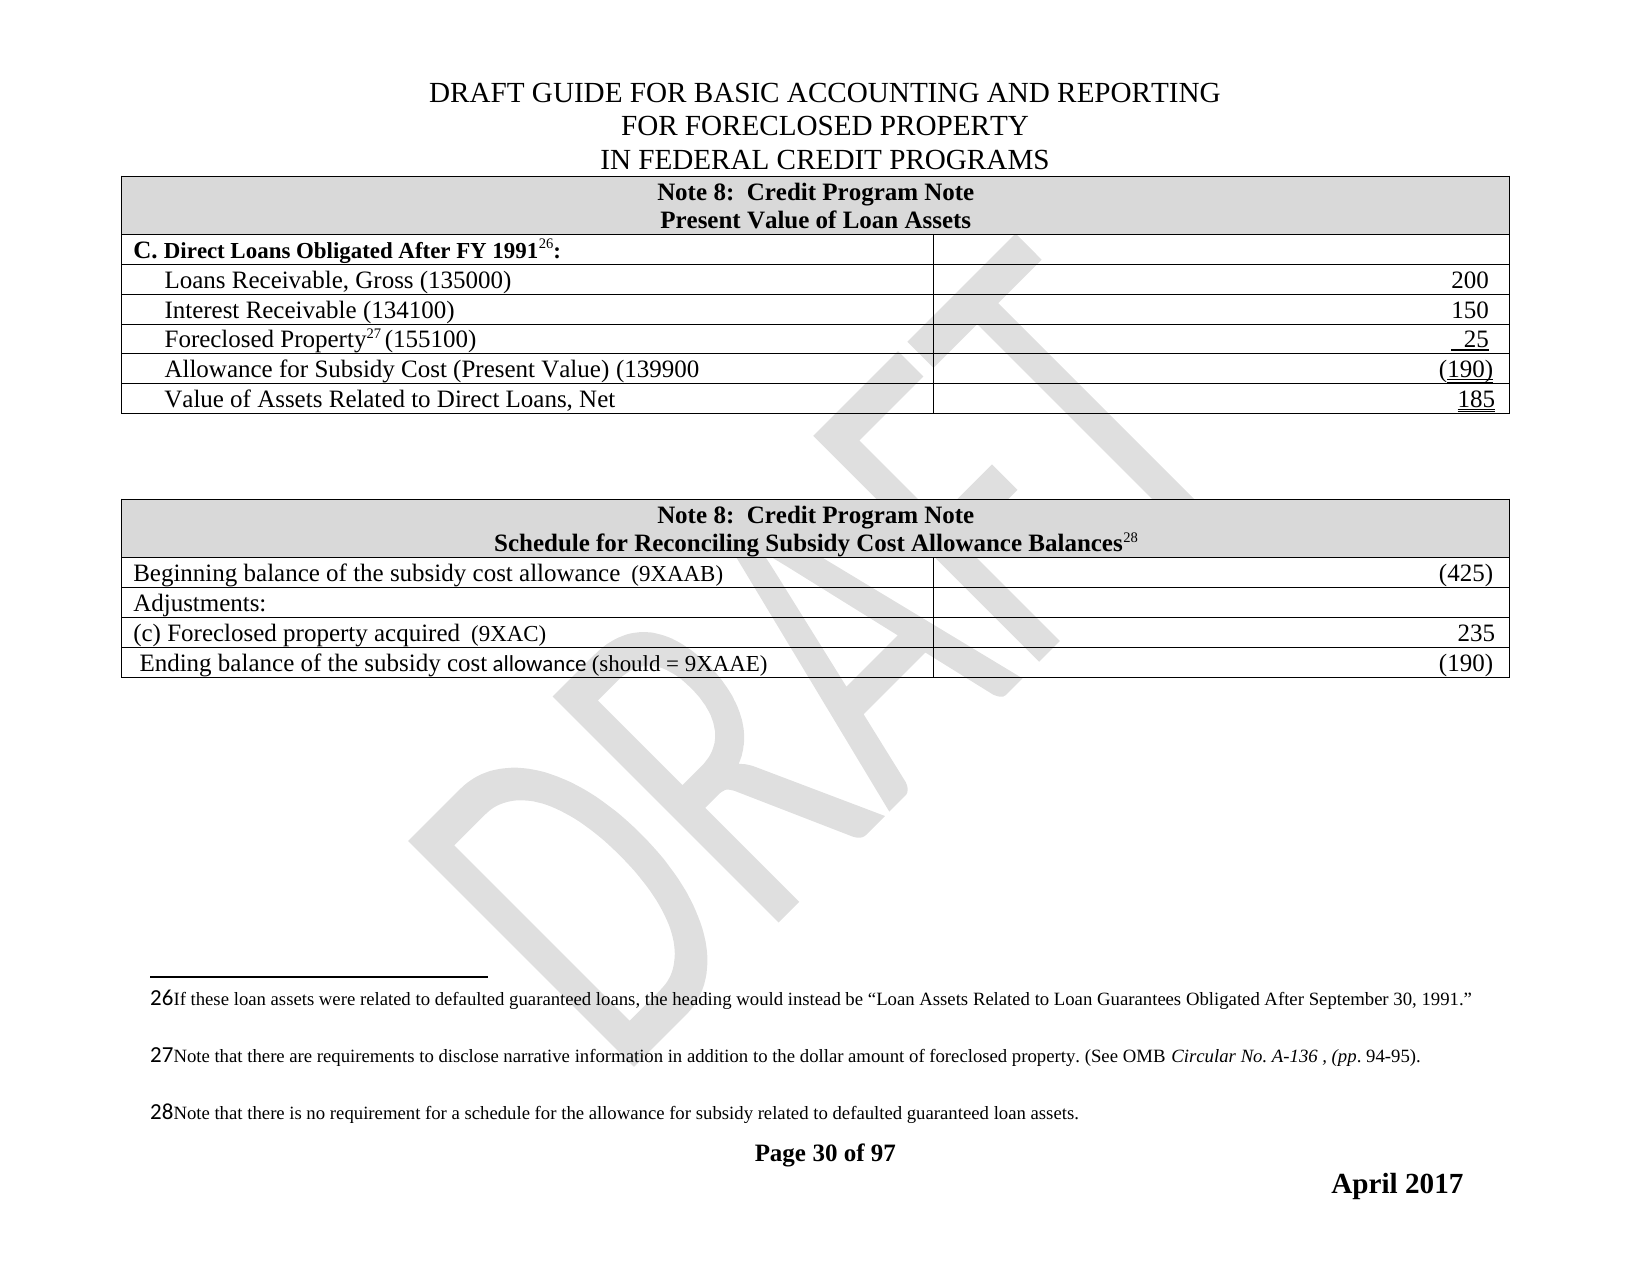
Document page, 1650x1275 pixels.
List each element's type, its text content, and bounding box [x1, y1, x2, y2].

table_cell (190) [934, 354, 1509, 383]
table_cell Value of Assets Related to Direct Loans, Net [122, 384, 933, 413]
table_header Note 8: Credit Program Note Schedule for Reconciling Subsidy Cost Allowance Balances [122, 500, 1509, 557]
table_cell Adjustments: [122, 588, 933, 617]
table_cell [934, 588, 1509, 617]
table_cell Interest Receivable (134100) [122, 295, 933, 323]
table_cell 150 [934, 295, 1509, 323]
table_cell (425) [934, 558, 1509, 587]
table_cell 25 [934, 325, 1509, 353]
table_cell Beginning balance of the subsidy cost allowance (9XAAB) [122, 558, 933, 587]
table_cell Foreclosed Property (155100) [122, 325, 933, 353]
table_cell [934, 235, 1509, 264]
table_cell C. Direct Loans Obligated After FY 1991: [122, 235, 933, 264]
table_cell Allowance for Subsidy Cost (Present Value) (139900 [122, 354, 933, 383]
table_cell (190) [934, 648, 1509, 677]
table_cell Loans Receivable, Gross (135000) [122, 265, 933, 294]
table_cell Ending balance of the subsidy cost allowance (should = 9XAAE) [122, 648, 933, 677]
table_cell 185 [934, 384, 1509, 413]
table_cell 200 [934, 265, 1509, 294]
table_cell 235 [934, 618, 1509, 647]
table_header Note 8: Credit Program Note Present Value of Loan Assets [122, 177, 1509, 234]
table_cell (c) Foreclosed property acquired (9XAC) [122, 618, 933, 647]
